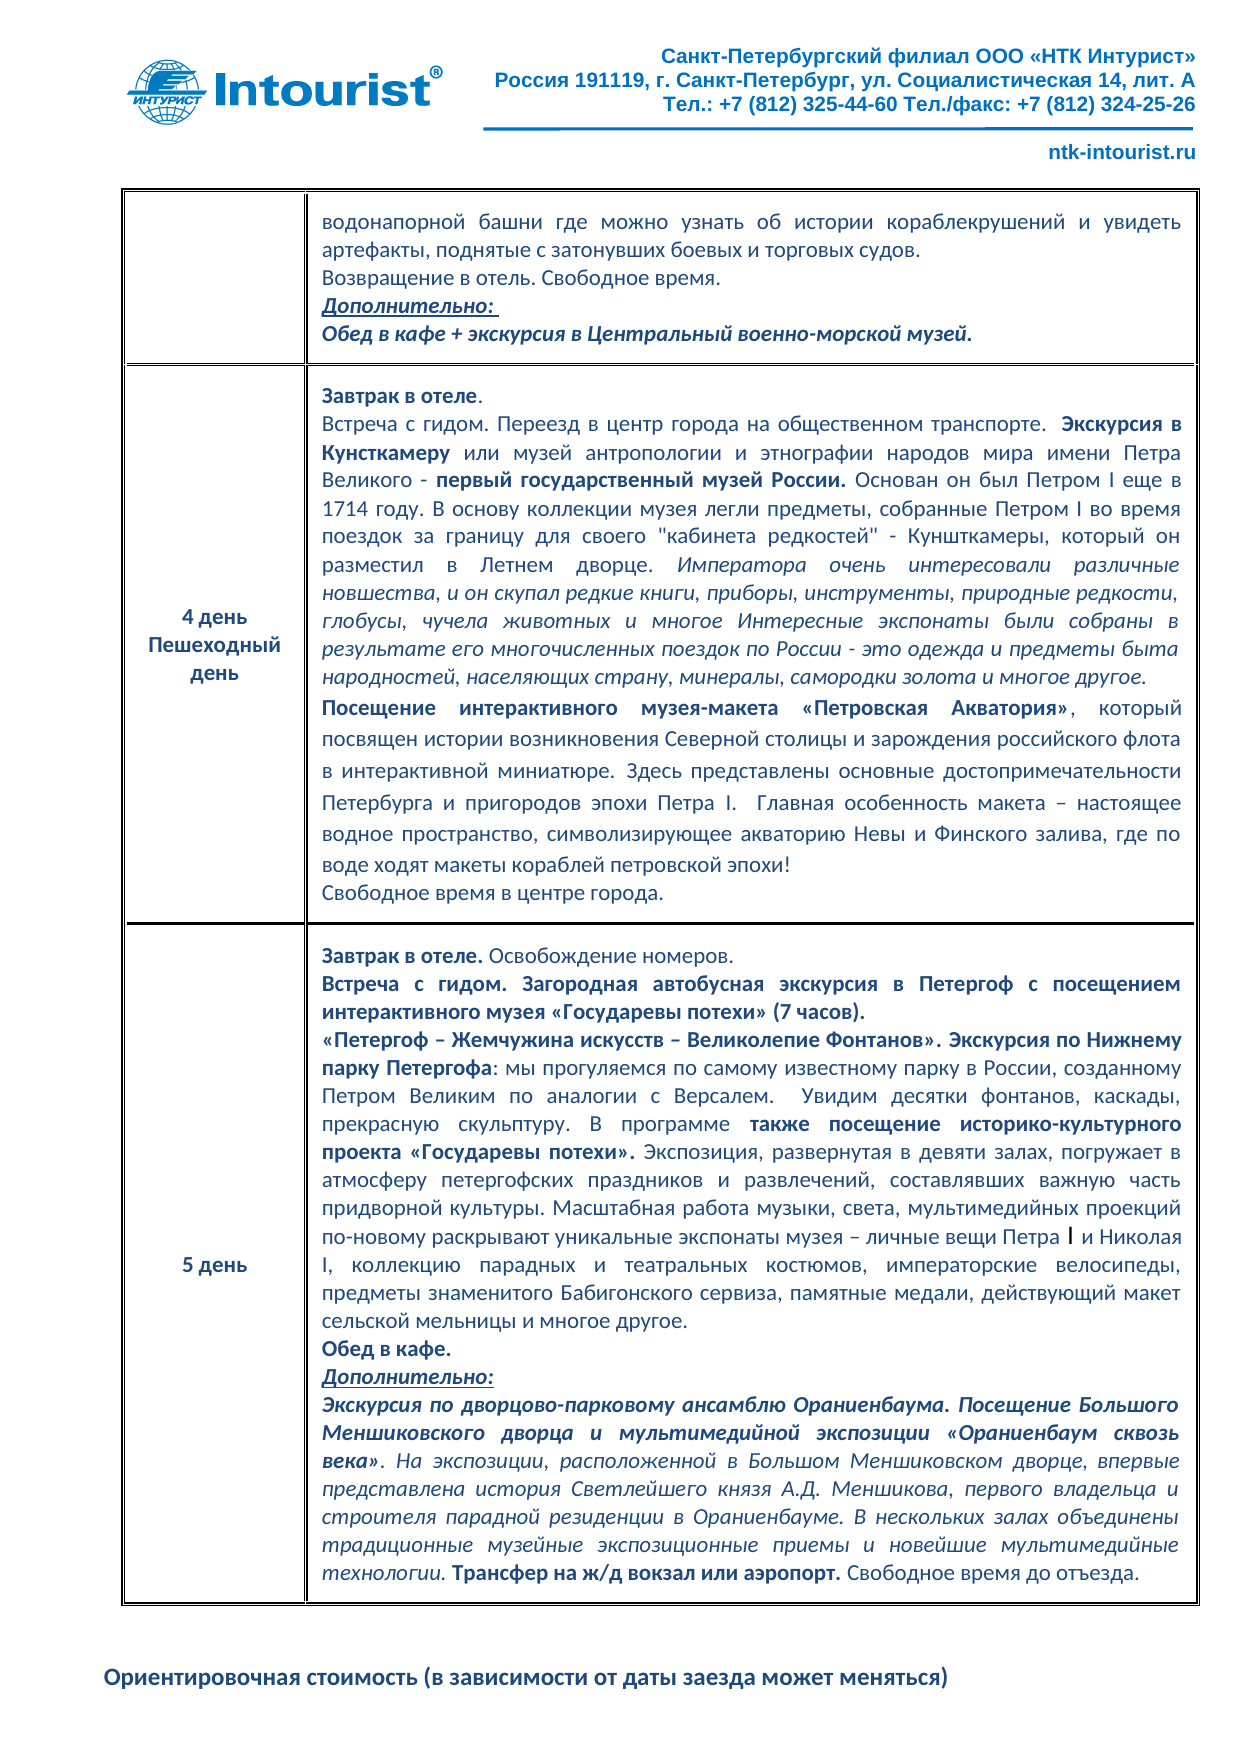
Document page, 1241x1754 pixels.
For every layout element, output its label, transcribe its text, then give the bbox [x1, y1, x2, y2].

table_cell 4 день Пешеходный день [123, 363, 306, 922]
table_cell Завтрак в отеле. Освобождение номеров. Встреча с гидом. Загородная автобусная экскурсия в Петергоф с посещением интерактивного музея «Государевы потехи» (7 часов). «Петергоф – Жемчужина искусств – Великолепие Фонтанов». Экскурсия по Нижнему парку Петергофа: мы прогуляемся по самому известному парку в России, созданному Петром Великим по аналогии с Версалем. Увидим десятки фонтанов, каскады, прекрасную скульптуру. В программе также посещение историко-культурного проекта «Государевы потехи». Экспозиция, развернутая в девяти залах, погружает в атмосферу петергофских праздников и развлечений, составлявших важную часть придворной культуры. Масштабная работа музыки, света, мультимедийных проекций по-новому раскрывают уникальные экспонаты музея – личные вещи Петра I и Николая I, коллекцию парадных и театральных костюмов, императорские велосипеды, предметы знаменитого Бабигонского сервиза, памятные медали, действующий макет сельской мельницы и многое другое. Обед в кафе. Дополнительно: Экскурсия по дворцово-парковому ансамблю Ораниенбаума. Посещение Большого Меншиковского дворца и мультимедийной экспозиции «Ораниенбаум сквозь века». На экспозиции, расположенной в Большом Меншиковском дворце, впервые представлена история Светлейшего князя А.Д. Меншикова, первого владельца и строителя парадной резиденции в Ораниенбауме. В нескольких залах объединены традиционные музейные экспозиционные приемы и новейшие мультимедийные технологии. Трансфер на ж/д вокзал или аэропорт. Свободное время до отъезда. [306, 922, 1196, 1602]
table_cell 5 день [125, 922, 306, 1602]
text Ориентировочная стоимость (в зависимости от даты заезда может меняться) [103, 1661, 1196, 1692]
table_cell Завтрак в отеле. Встреча с гидом. Переезд в центр города на общественном транспорте. Экскурсия в Кунсткамеру или музей антропологии и этнографии народов мира имени Петра Великого - первый государственный музей России. Основан он был Петром I еще в 1714 году. В основу коллекции музея легли предметы, собранные Петром I во время поездок за границу для своего "кабинета редкостей" - Куншткамеры, который он разместил в Летнем дворце. Императора очень интересовали различные новшества, и он скупал редкие книги, приборы, инструменты, природные редкости, глобусы, чучела животных и многое Интересные экспонаты были собраны в результате его многочисленных поездок по России - это одежда и предметы быта народностей, населяющих страну, минералы, самородки золота и многое другое. Посещение интерактивного музея-макета «Петровская Акватория», который посвящен истории возникновения Северной столицы и зарождения российского флота в интерактивной миниатюре. Здесь представлены основные достопримечательности Петербурга и пригородов эпохи Петра I. Главная особенность макета – настоящее водное пространство, символизирующее акваторию Невы и Финского залива, где по воде ходят макеты кораблей петровской эпохи! Свободное время в центре города. [306, 363, 1198, 922]
table_cell 3 день [125, 190, 306, 363]
picture [103, 36, 471, 161]
